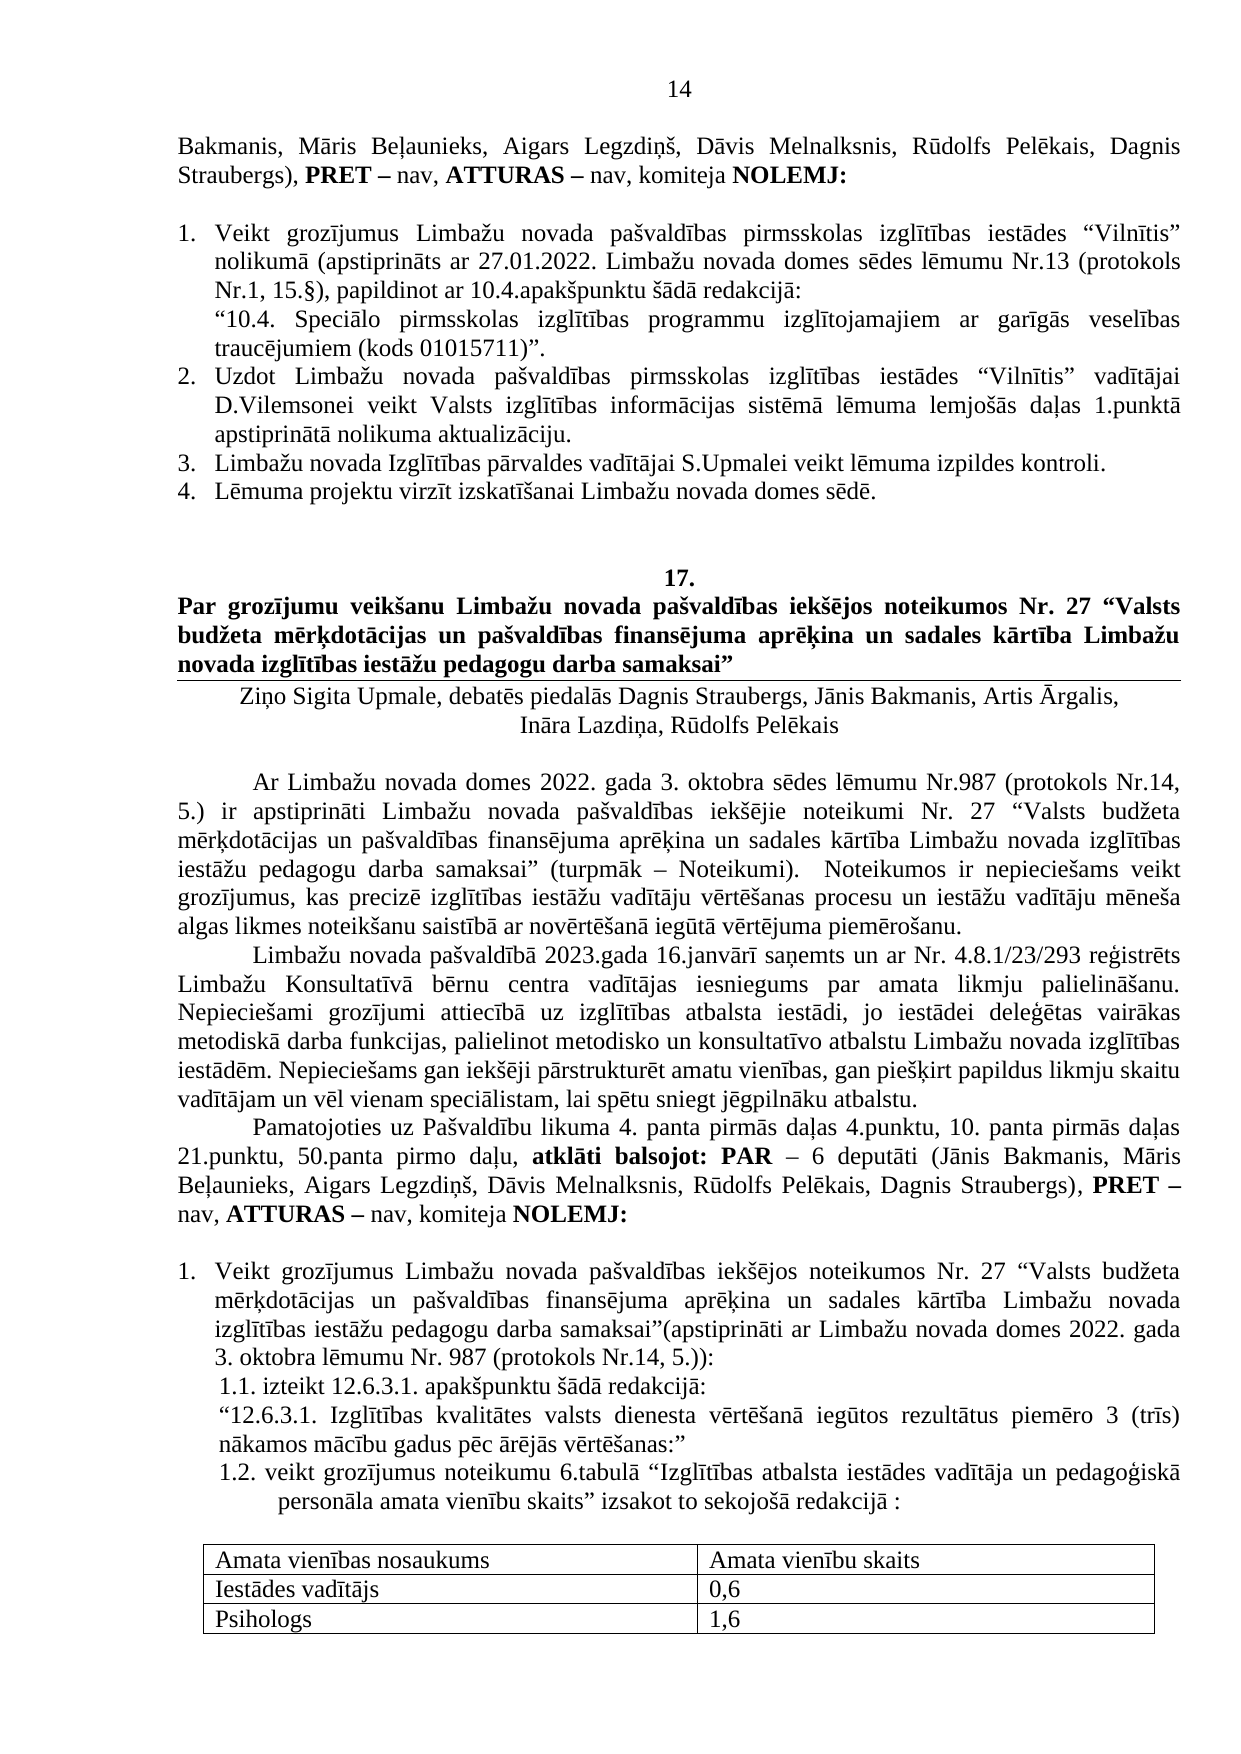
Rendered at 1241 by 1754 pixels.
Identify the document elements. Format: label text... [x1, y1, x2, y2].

table_header Amata vienību skaits [698, 1545, 1154, 1573]
list Veikt grozījumus Limbažu novada pašvaldības pirmsskolas izglītības iestādes “Vilnītis” nolikumā (apstiprināts ar 27.01.2022. Limbažu novada domes sēdes lēmumu Nr.13 (protokols Nr.1, 15.§), papildinot ar 10.4.apakšpunktu šādā redakcijā: [177, 218, 1181, 304]
text 1.1. izteikt 12.6.3.1. apakšpunktu šādā redakcijā: [218, 1371, 1181, 1400]
text Ziņo Sigita Upmale, debatēs piedalās Dagnis Straubergs, Jānis Bakmanis, Artis Ārgalis, [177, 681, 1181, 710]
text Par grozījumu veikšanu Limbažu novada pašvaldības iekšējos noteikumos Nr. 27 “Valsts budžeta mērķdotācijas un pašvaldības finansējuma aprēķina un sadales kārtība Limbažu novada izglītības iestāžu pedagogu darba samaksai” [177, 591, 1181, 680]
list Limbažu novada Izglītības pārvaldes vadītājai S.Upmalei veikt lēmuma izpildes kontroli. [177, 448, 1181, 476]
table_cell 1,6 [698, 1604, 1154, 1633]
text Limbažu novada pašvaldībā 2023.gada 16.janvārī saņemts un ar Nr. 4.8.1/23/293 reģistrēts Limbažu Konsultatīvā bērnu centra vadītājas iesniegums par amata likmju palielināšanu. Nepieciešami grozījumi attiecībā uz izglītības atbalsta iestādi, jo iestādei deleģētas vairākas metodiskā darba funkcijas, palielinot metodisko un konsultatīvo atbalstu Limbažu novada izglītības iestādēm. Nepieciešams gan iekšēji pārstrukturēt amatu vienības, gan piešķirt papildus likmju skaitu vadītājam un vēl vienam speciālistam, lai spētu sniegt jēgpilnāku atbalstu. [177, 940, 1181, 1112]
table_cell 0,6 [698, 1575, 1154, 1603]
list Lēmuma projektu virzīt izskatīšanai Limbažu novada domes sēdē. [177, 476, 1181, 505]
text “10.4. Speciālo pirmsskolas izglītības programmu izglītojamajiem ar garīgās veselības traucējumiem (kods 01015711)”. [214, 304, 1181, 361]
text Pamatojoties uz Pašvaldību likuma 4. panta pirmās daļas 4.punktu, 10. panta pirmās daļas 21.punktu, 50.panta pirmo daļu, atklāti balsojot: PAR – 6 deputāti (Jānis Bakmanis, Māris Beļaunieks, Aigars Legzdiņš, Dāvis Melnalksnis, Rūdolfs Pelēkais, Dagnis Straubergs), PRET – nav, ATTURAS – nav, komiteja NOLEMJ: [177, 1112, 1181, 1227]
table_cell Iestādes vadītājs [204, 1575, 697, 1603]
text Ināra Lazdiņa, Rūdolfs Pelēkais [177, 710, 1181, 739]
list Uzdot Limbažu novada pašvaldības pirmsskolas izglītības iestādes “Vilnītis” vadītājai D.Vilemsonei veikt Valsts izglītības informācijas sistēmā lēmuma lemjošās daļas 1.punktā apstiprinātā nolikuma aktualizāciju. [177, 361, 1181, 448]
list Veikt grozījumus Limbažu novada pašvaldības iekšējos noteikumos Nr. 27 “Valsts budžeta mērķdotācijas un pašvaldības finansējuma aprēķina un sadales kārtība Limbažu novada izglītības iestāžu pedagogu darba samaksai”(apstiprināti ar Limbažu novada domes 2022. gada 3. oktobra lēmumu Nr. 987 (protokols Nr.14, 5.)): [177, 1256, 1181, 1371]
subtitle 17. [177, 563, 1181, 591]
text “12.6.3.1. Izglītības kvalitātes valsts dienesta vērtēšanā iegūtos rezultātus piemēro 3 (trīs) nākamos mācību gadus pēc ārējās vērtēšanas:” [218, 1400, 1181, 1457]
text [177, 131, 1181, 189]
table_cell Psihologs [204, 1604, 697, 1633]
table_header Amata vienības nosaukums [204, 1545, 697, 1573]
text 1.2. veikt grozījumus noteikumu 6.tabulā “Izglītības atbalsta iestādes vadītāja un pedagoģiskā personāla amata vienību skaits” izsakot to sekojošā redakcijā : [218, 1457, 1181, 1515]
text Ar Limbažu novada domes 2022. gada 3. oktobra sēdes lēmumu Nr.987 (protokols Nr.14, 5.) ir apstiprināti Limbažu novada pašvaldības iekšējie noteikumi Nr. 27 “Valsts budžeta mērķdotācijas un pašvaldības finansējuma aprēķina un sadales kārtība Limbažu novada izglītības iestāžu pedagogu darba samaksai” (turpmāk – Noteikumi). Noteikumos ir nepieciešams veikt grozījumus, kas precizē izglītības iestāžu vadītāju vērtēšanas procesu un iestāžu vadītāju mēneša algas likmes noteikšanu saistībā ar novērtēšanā iegūtā vērtējuma piemērošanu. [177, 767, 1181, 940]
